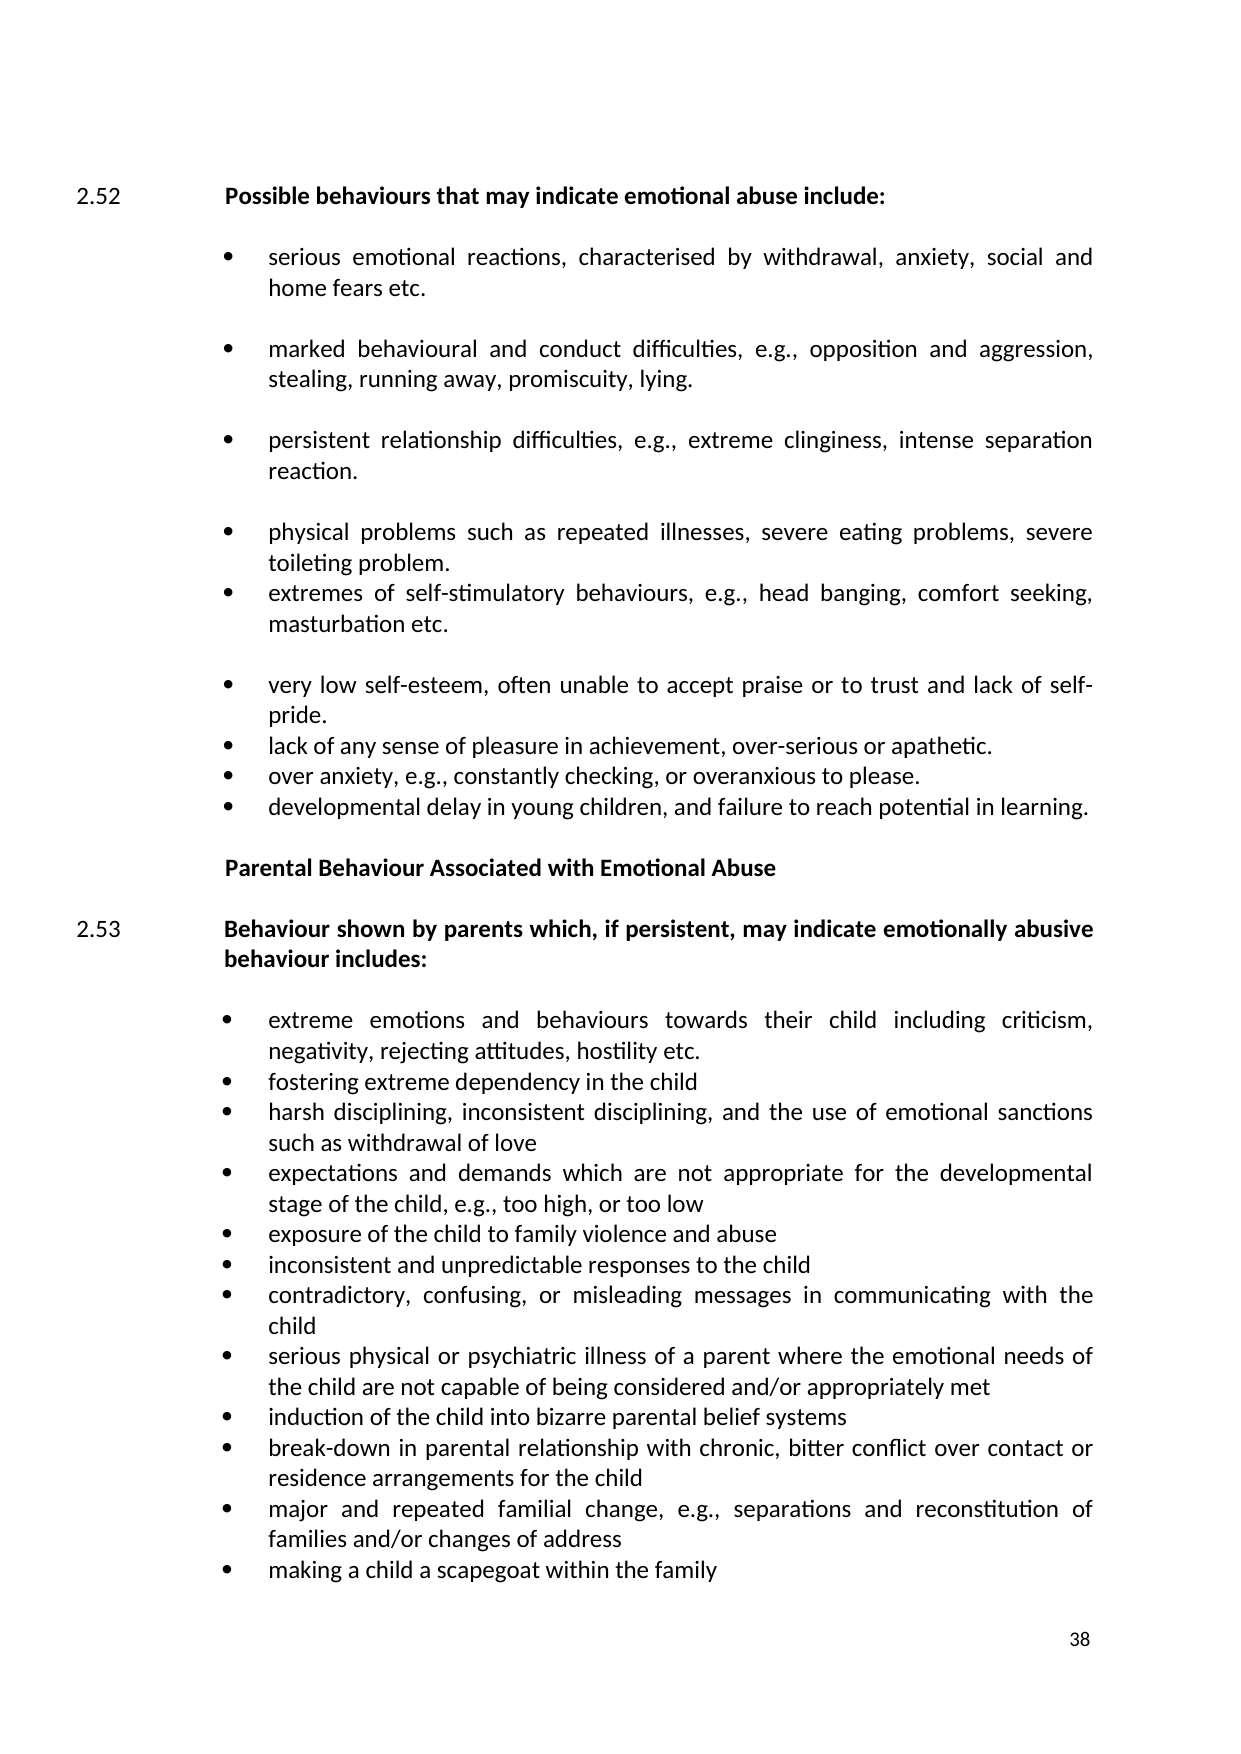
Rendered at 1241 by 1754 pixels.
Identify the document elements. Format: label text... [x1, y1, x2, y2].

list harsh disciplining, inconsistent disciplining, and the use of emotional sanctions such as withdrawal of love [223, 1096, 1094, 1157]
list expectations and demands which are not appropriate for the developmental stage of the child, e.g., too high, or too low [223, 1157, 1094, 1218]
text 2.53 Behaviour shown by parents which, if persistent, may indicate emotionally abusive behaviour includes: [76, 913, 1094, 974]
list serious emotional reactions, characterised by withdrawal, anxiety, social and home fears etc. [224, 242, 1094, 303]
list break-down in parental relationship with chronic, bitter conflict over contact or residence arrangements for the child [223, 1432, 1094, 1493]
list persistent relationship difficulties, e.g., extreme clinginess, intense separation reaction. [224, 425, 1094, 486]
list lack of any sense of pleasure in achievement, over-serious or apathetic. [224, 730, 1094, 760]
list induction of the child into bizarre parental belief systems [223, 1401, 1094, 1432]
list making a child a scapegoat within the family [223, 1554, 1094, 1584]
list exposure of the child to family violence and abuse [223, 1218, 1094, 1249]
list contradictory, confusing, or misleading messages in communicating with the child [223, 1279, 1094, 1340]
list fostering extreme dependency in the child [223, 1066, 1094, 1096]
list very low self-esteem, often unable to accept praise or to trust and lack of self-pride. [224, 669, 1094, 730]
list over anxiety, e.g., constantly checking, or overanxious to please. [224, 760, 1094, 791]
list major and repeated familial change, e.g., separations and reconstitution of families and/or changes of address [223, 1493, 1094, 1554]
list developmental delay in young children, and failure to reach potential in learning. [224, 791, 1094, 821]
list serious physical or psychiatric illness of a parent where the emotional needs of the child are not capable of being considered and/or appropriately met [223, 1340, 1094, 1401]
list extremes of self-stimulatory behaviours, e.g., head banging, comfort seeking, masturbation etc. [224, 577, 1094, 638]
list inconsistent and unpredictable responses to the child [223, 1249, 1094, 1279]
text Parental Behaviour Associated with Emotional Abuse [150, 852, 1094, 882]
list physical problems such as repeated illnesses, severe eating problems, severe toileting problem. [224, 516, 1094, 577]
text 2.52 Possible behaviours that may indicate emotional abuse include: [76, 181, 1094, 211]
list extreme emotions and behaviours towards their child including criticism, negativity, rejecting attitudes, hostility etc. [223, 1004, 1094, 1066]
list marked behavioural and conduct difficulties, e.g., opposition and aggression, stealing, running away, promiscuity, lying. [224, 333, 1094, 394]
